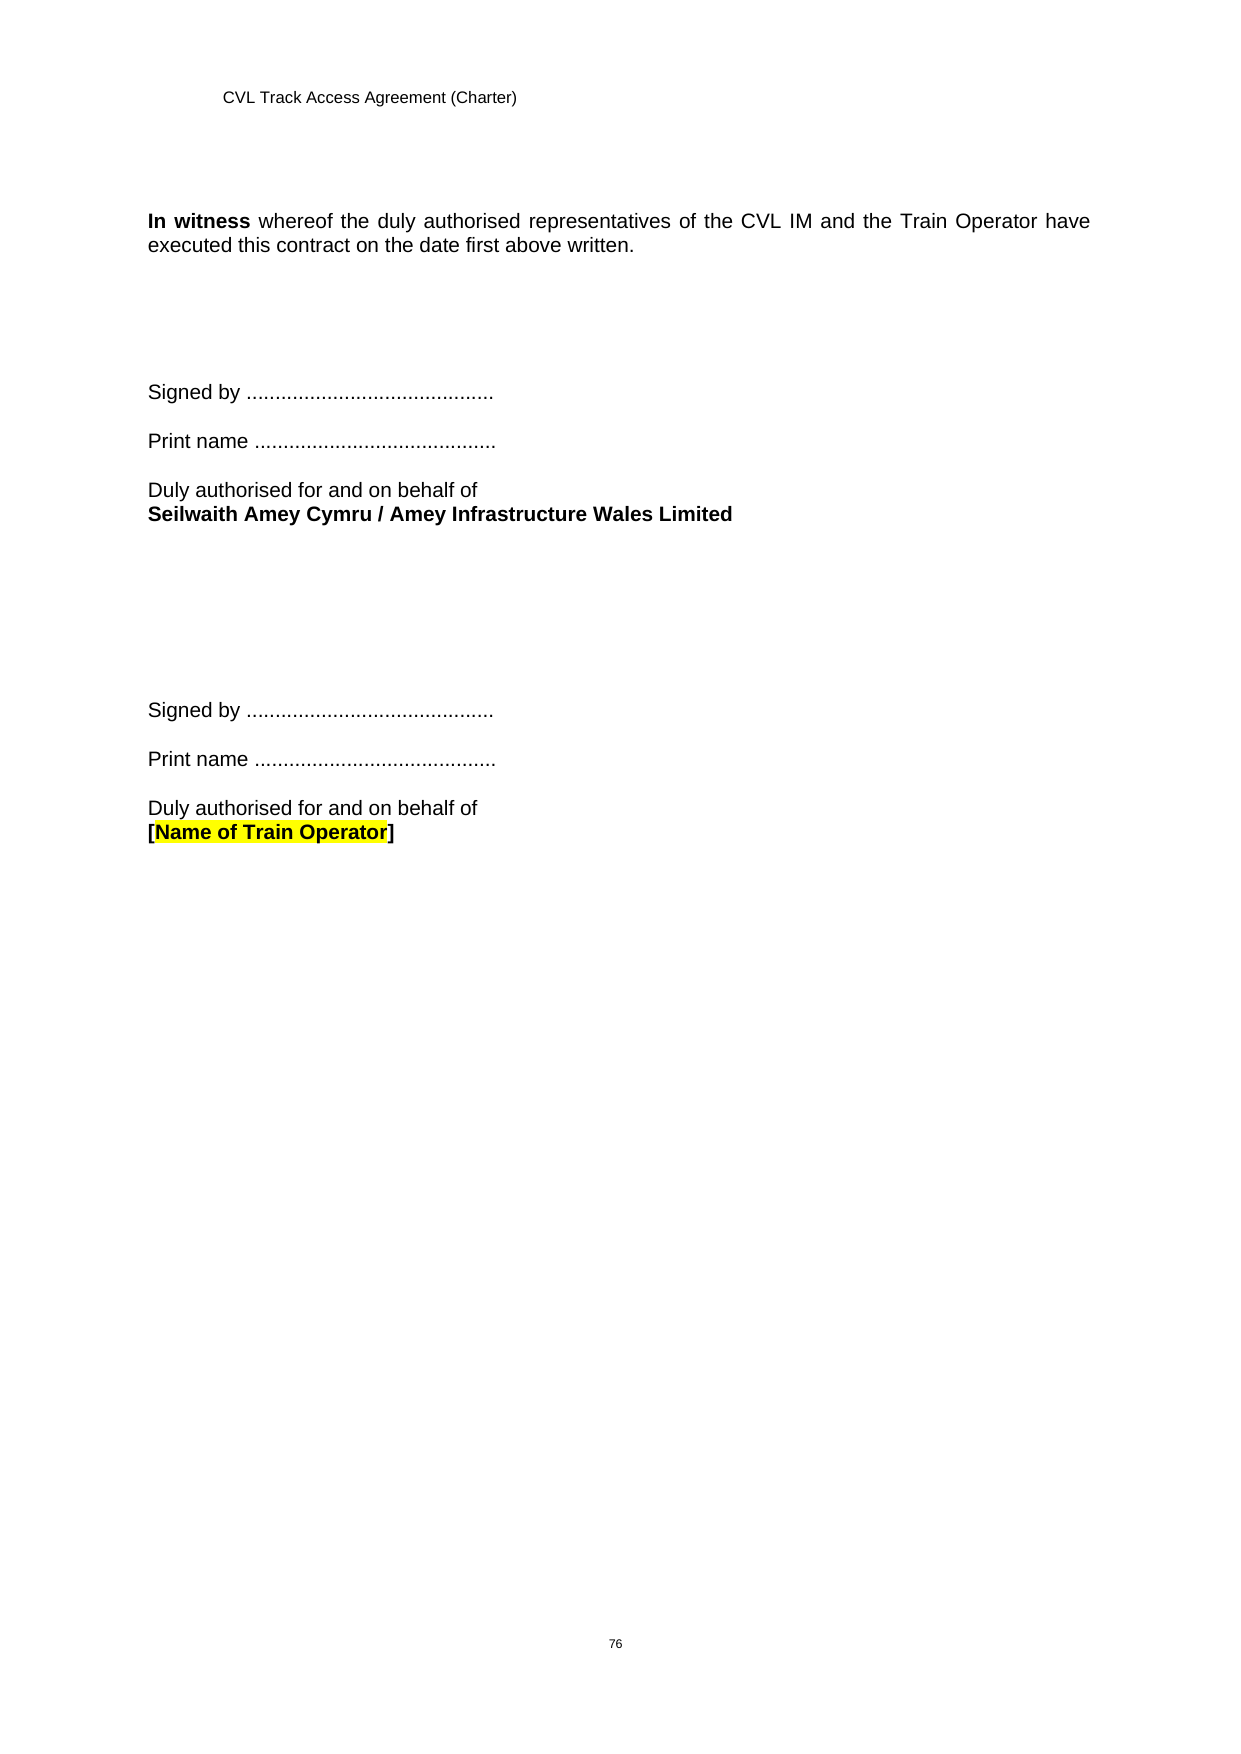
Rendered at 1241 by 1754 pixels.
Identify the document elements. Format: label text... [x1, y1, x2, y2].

text Signed by ........................................... [148, 698, 1092, 722]
text In witness whereof the duly authorised representatives of the CVL IM and the Train Operator have executed this contract on the date first above written. [148, 209, 1092, 257]
text Print name .......................................... [148, 429, 1092, 453]
text Print name .......................................... [148, 747, 1092, 771]
text Duly authorised for and on behalf of Seilwaith Amey Cymru / Amey Infrastructure Wales Limited [148, 478, 1092, 526]
text Signed by ........................................... [148, 380, 1092, 404]
text Duly authorised for and on behalf of [Name of Train Operator] [148, 796, 1092, 843]
